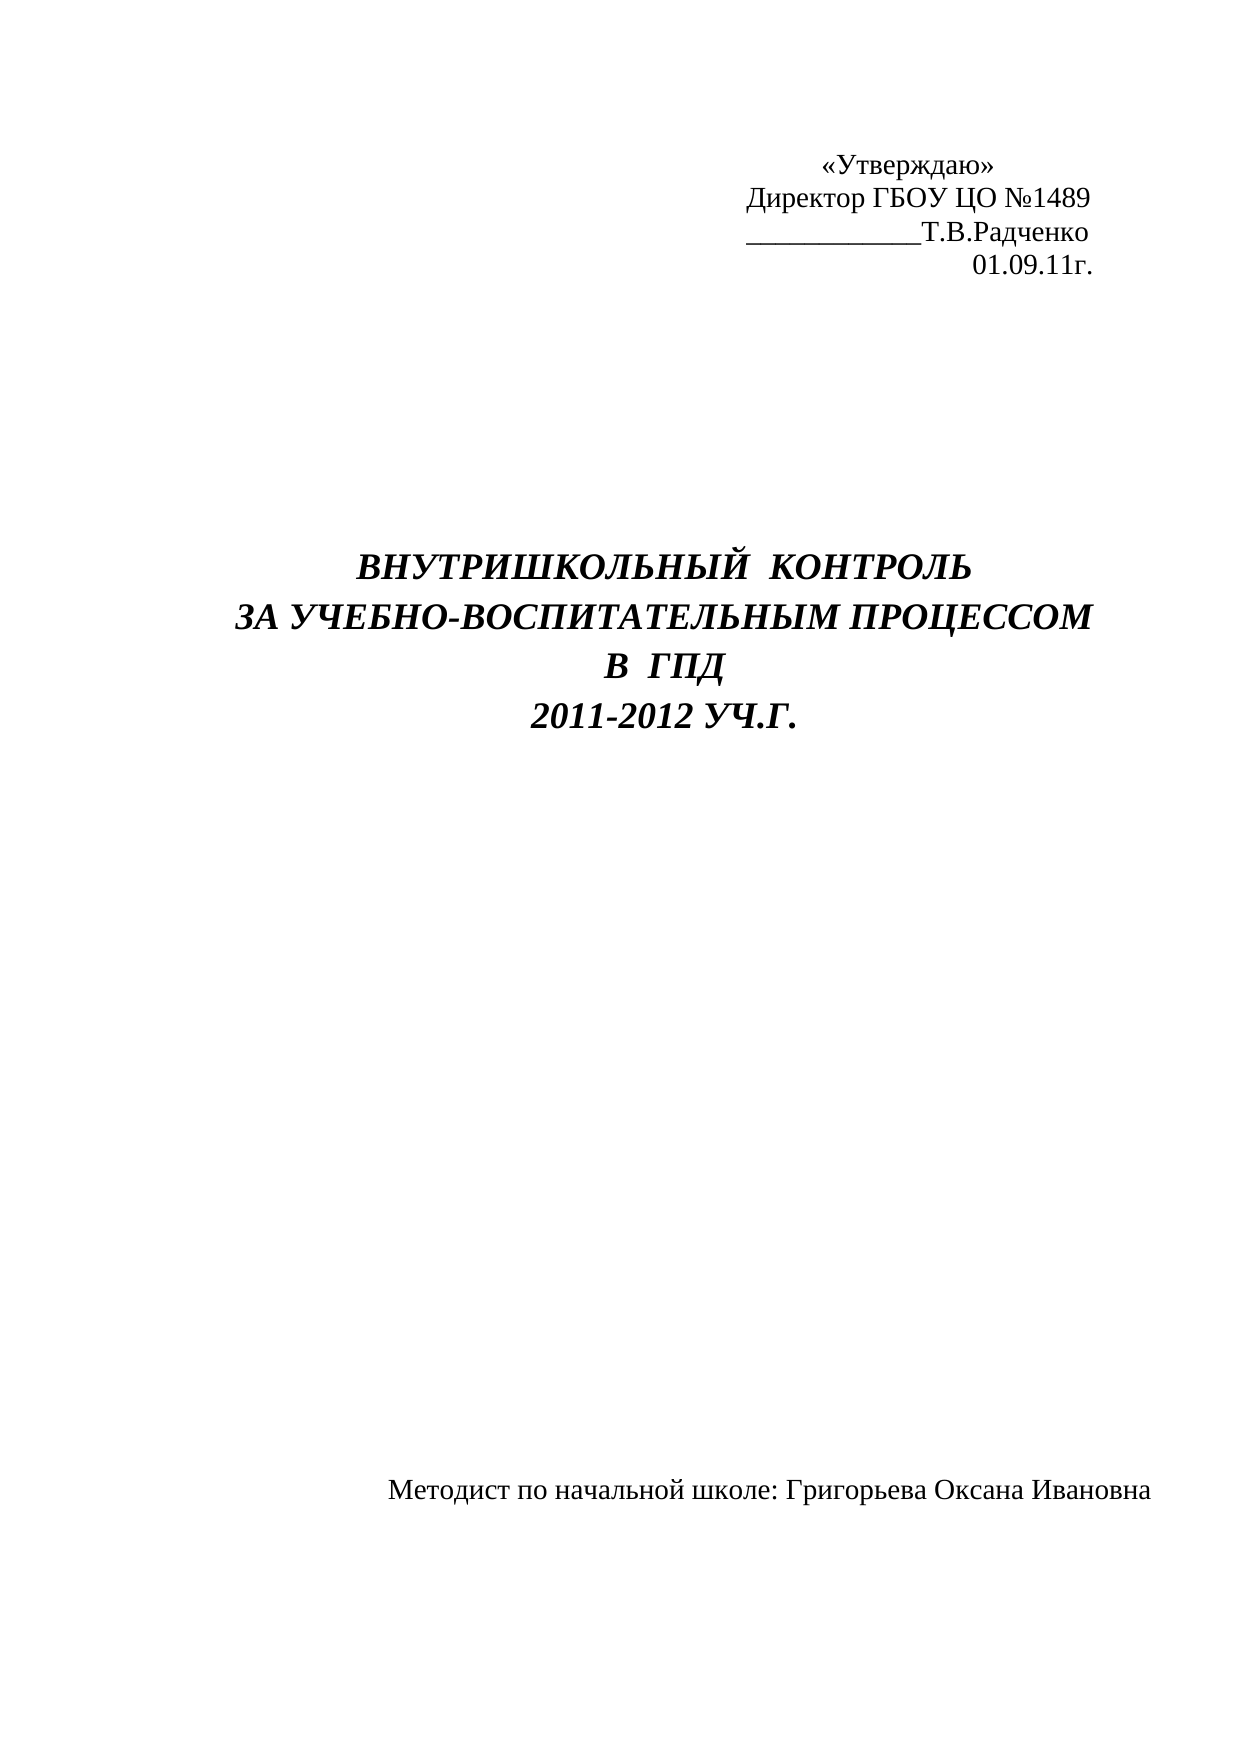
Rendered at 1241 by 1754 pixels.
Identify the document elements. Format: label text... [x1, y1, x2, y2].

text Методист по начальной школе: Григорьева Оксана Ивановна [177, 1472, 1152, 1506]
text 2011-2012 УЧ.Г. [177, 693, 1152, 736]
text ЗА УЧЕБНО-ВОСПИТАТЕЛЬНЫМ ПРОЦЕССОМ [177, 594, 1152, 637]
text ВНУТРИШКОЛЬНЫЙ КОНТРОЛЬ [177, 544, 1152, 588]
text «Утверждаю» [177, 147, 1152, 180]
text Директор ГБОУ ЦО №1489 [177, 180, 1152, 214]
text В ГПД [177, 644, 1152, 687]
text 01.09.11г. [177, 247, 1152, 281]
text ____________Т.В.Радченко [177, 214, 1152, 247]
